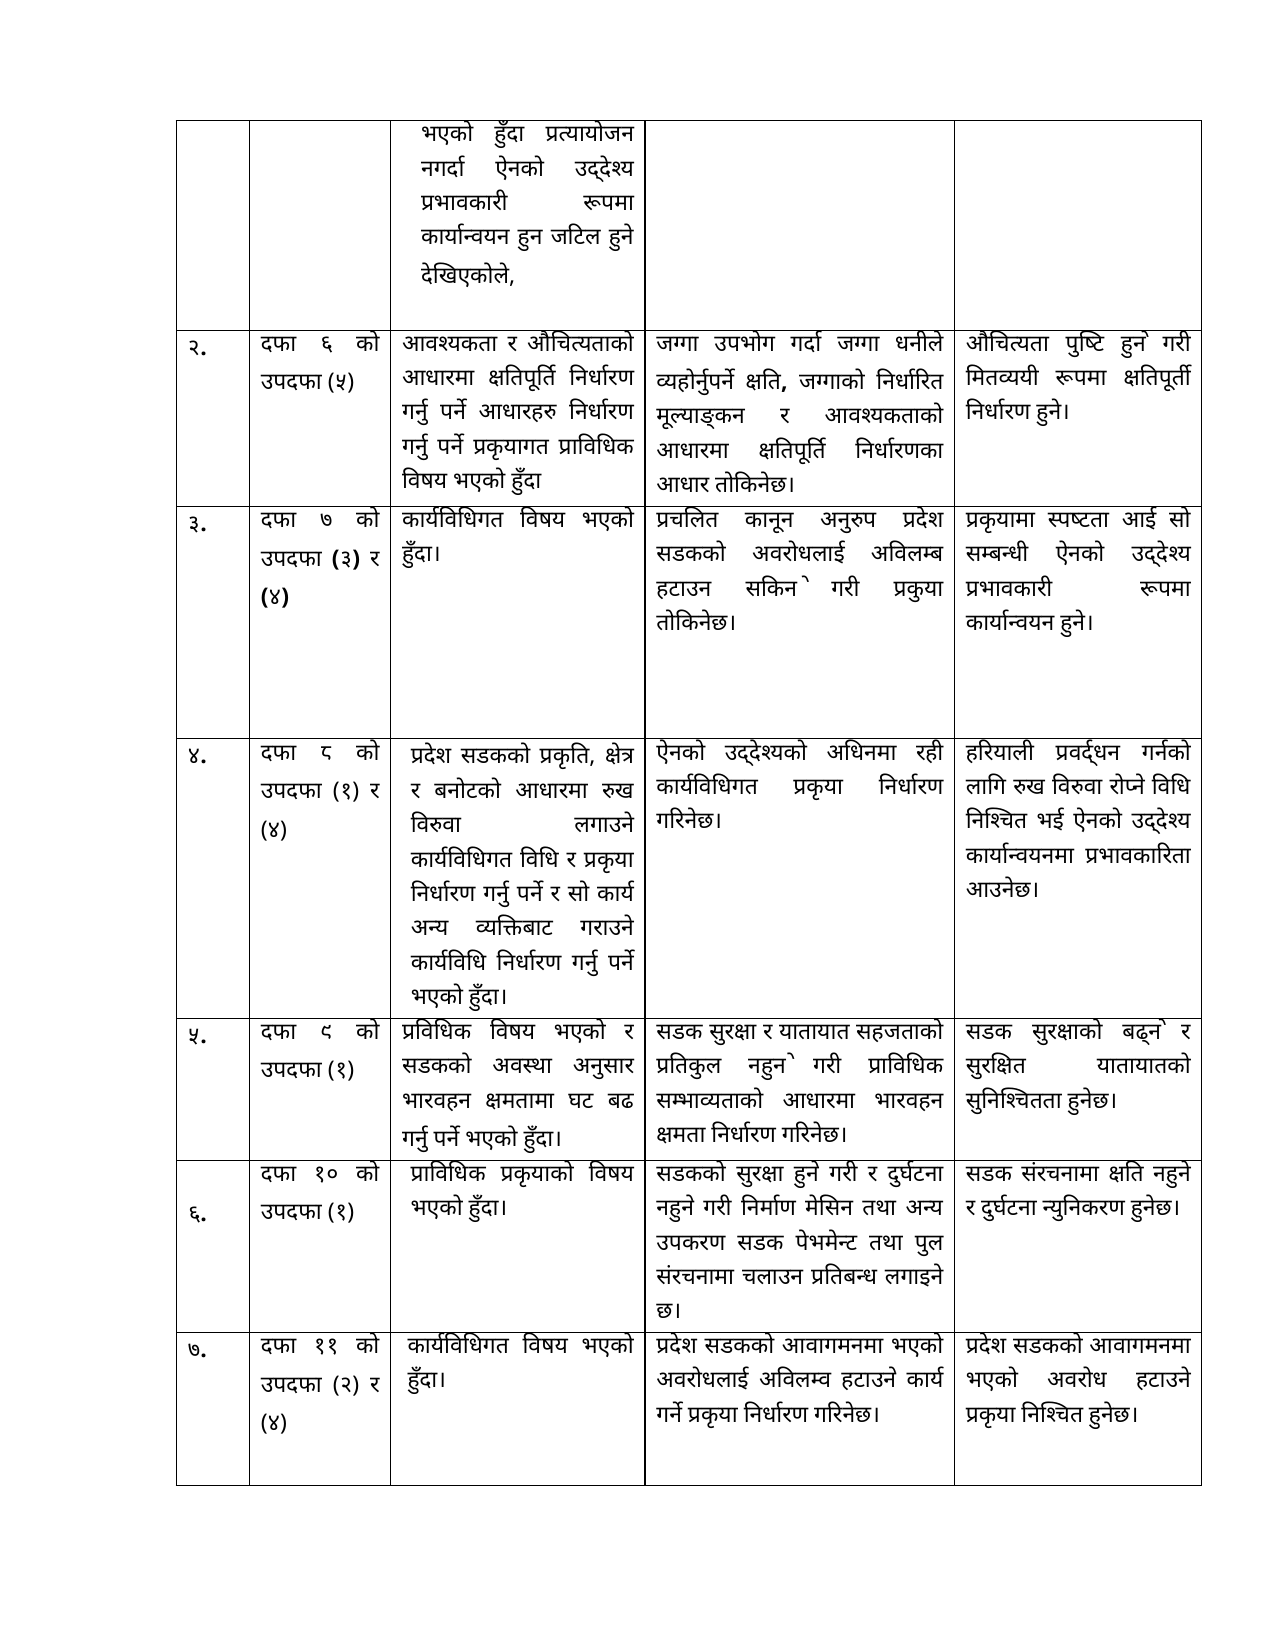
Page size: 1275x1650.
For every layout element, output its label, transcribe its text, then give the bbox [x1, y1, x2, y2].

table_cell सडक संरचनामा क्षति नहुने र दुर्घटना न्युनिकरण हुनेछ। [955, 1161, 1201, 1332]
table_cell दफा ७ को उपदफा (३) र (४) [250, 507, 390, 738]
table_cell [250, 121, 390, 329]
table_cell ६. [177, 1161, 249, 1332]
table_cell दफा ६ को उपदफा (५) [250, 331, 390, 506]
table_cell कार्यविधिगत विषय भएको हुँदा। [391, 507, 644, 738]
table_cell सडकको सुरक्षा हुने गरी र दुर्घटना नहुने गरी निर्माण मेसिन तथा अन्य उपकरण सडक पेभमेन्ट तथा पुल संरचनामा चलाउन प्रतिबन्ध लगाइने छ। [646, 1161, 954, 1332]
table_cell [955, 121, 1201, 329]
table_cell औचित्यता पुष्‍टि हुने गरी मितव्ययी रूपमा क्षतिपूर्ती निर्धारण हुने। [955, 331, 1201, 506]
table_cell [646, 121, 954, 329]
table_cell ऐनको उद्देश्यको अधिनमा रही कार्यविधिगत प्रकृया निर्धारण गरिनेछ। [646, 739, 954, 1018]
table_cell प्राविधिक प्रकृयाको विषय भएको हुँदा। [391, 1161, 644, 1332]
table_cell ३. [177, 507, 249, 738]
table_cell जग्गा उपभोग गर्दा जग्गा धनीले व्यहोर्नुपर्ने क्षति, जग्गाको निर्धारित मूल्याङ्कन र आवश्यकताको आधारमा क्षतिपूर्ति निर्धारणका आधार तोकिनेछ। [646, 331, 954, 506]
table_cell प्रदेश सडकको आवागमनमा भएको अवरोध हटाउने प्रकृया निश्‍चित हुनेछ। [955, 1333, 1201, 1484]
table_cell १. [177, 121, 249, 329]
table_cell ५. [177, 1019, 249, 1159]
table_cell सडक सुरक्षाको बढ्ने र सुरक्षित यातायातको सुनिश्‍चितता हुनेछ। [955, 1019, 1201, 1159]
table_cell ७. [177, 1333, 249, 1484]
table_cell प्रविधिक विषय भएको र सडकको अवस्था अनुसार भारवहन क्षमतामा घट बढ गर्नु पर्ने भएको हुँदा। [391, 1019, 644, 1159]
table_cell प्रदेश सडकको प्रकृति, क्षेत्र र बनोटको आधारमा रुख विरुवा लगाउने कार्यविधिगत विधि र प्रकृया निर्धारण गर्नु पर्ने र सो कार्य अन्य व्यक्तिबाट गराउने कार्यविधि निर्धारण गर्नु पर्ने भएको हुँदा। [391, 739, 644, 1018]
table_cell प्रदेश सडकको आवागमनमा भएको अवरोधलाई अविलम्व हटाउने कार्य गर्ने प्रकृया निर्धारण गरिनेछ। [646, 1333, 954, 1484]
table_cell दफा १० को उपदफा (१) [250, 1161, 390, 1332]
table_cell हरियाली प्रवर्द्धन गर्नको लागि रुख विरुवा रोप्‍ने विधि निश्‍चित भई ऐनको उद्देश्य कार्यान्वयनमा प्रभावकारिता आउनेछ। [955, 739, 1201, 1018]
table_cell प्रकृयामा स्पष्‍टता आई सो सम्बन्धी ऐनको उद्देश्य प्रभावकारी रूपमा कार्यान्वयन हुने। [955, 507, 1201, 738]
table_cell ४. [177, 739, 249, 1018]
table_cell २. [177, 331, 249, 506]
table_cell प्रचलित कानून अनुरुप प्रदेश सडकको अवरोधलाई अविलम्ब हटाउन सकिने गरी प्रकुया तोकिनेछ। [646, 507, 954, 738]
table_cell दफा ८ को उपदफा (१) र (४) [250, 739, 390, 1018]
table_cell दफा ९ को उपदफा (१) [250, 1019, 390, 1159]
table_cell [391, 121, 644, 329]
table_cell आवश्यकता र औचित्यताको आधारमा क्षतिपूर्ति निर्धारण गर्नु पर्ने आधारहरु निर्धारण गर्नु पर्ने प्रकृयागत प्राविधिक विषय भएको हुँदा [391, 331, 644, 506]
table_cell कार्यविधिगत विषय भएको हुँदा। [391, 1333, 644, 1484]
table_cell सडक सुरक्षा र यातायात सहजताको प्रतिकुल नहुने गरी प्राविधिक सम्भाव्यताको आधारमा भारवहन क्षमता निर्धारण गरिनेछ। [646, 1019, 954, 1159]
table_cell दफा ११ को उपदफा (२) र (४) [250, 1333, 390, 1484]
